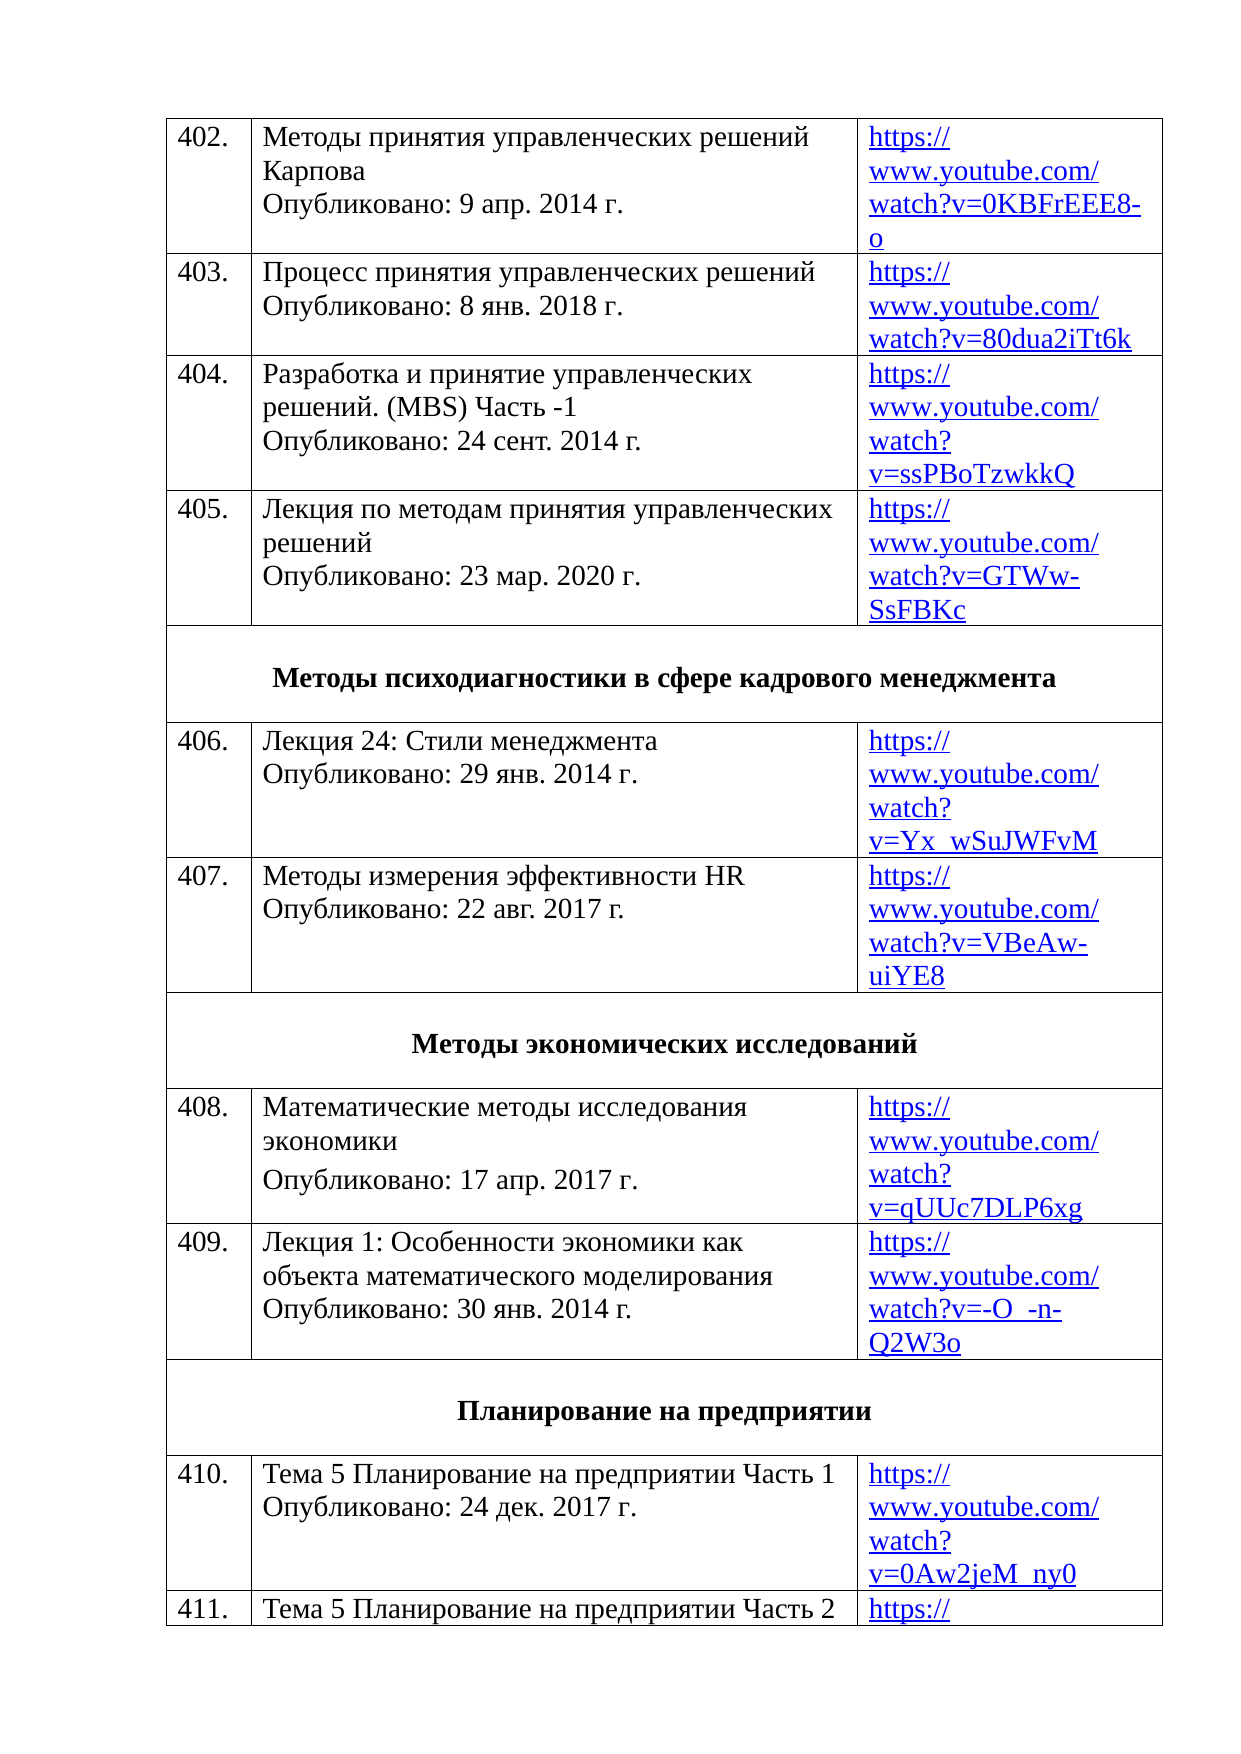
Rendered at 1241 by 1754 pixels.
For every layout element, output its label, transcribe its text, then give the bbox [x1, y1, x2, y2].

table_cell Разработка и принятие управленческих решений. (MBS) Часть -1 Опубликовано: 24 сент. 2014 г. [252, 356, 857, 490]
table_cell https://www.youtube.com/watch?v=-O_-n-Q2W3o [858, 1224, 1162, 1358]
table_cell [858, 1591, 1162, 1624]
table_cell https://www.youtube.com/watch?v=0Aw2jeM_ny0 [858, 1456, 1162, 1590]
table_cell Методы экономических исследований [167, 993, 1162, 1088]
table_cell Планирование на предприятии [167, 1360, 1162, 1455]
table_cell https://www.youtube.com/watch?v=0KBFrEEE8-o [858, 119, 1162, 253]
table_cell [167, 1456, 251, 1590]
table_cell https://www.youtube.com/watch?v=80dua2iTt6k [858, 254, 1162, 355]
table_cell Лекция 1: Особенности экономики как объекта математического моделирования Опубликовано: 30 янв. 2014 г. [252, 1224, 857, 1358]
table_cell Лекция по методам принятия управленческих решений Опубликовано: 23 мар. 2020 г. [252, 491, 857, 625]
table_cell [167, 356, 251, 490]
table_cell [167, 1591, 251, 1624]
table_cell https://www.youtube.com/watch?v=VBeAw-uiYE8 [858, 858, 1162, 992]
table_cell [167, 723, 251, 857]
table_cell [252, 1591, 857, 1624]
table_cell https://www.youtube.com/watch?v=Yx_wSuJWFvM [858, 723, 1162, 857]
table_cell [167, 119, 251, 253]
table_cell Лекция 24: Стили менеджмента Опубликовано: 29 янв. 2014 г. [252, 723, 857, 857]
table_cell [167, 858, 251, 992]
table_cell Методы принятия управленческих решений Карпова Опубликовано: 9 апр. 2014 г. [252, 119, 857, 253]
table_cell Методы измерения эффективности HR Опубликовано: 22 авг. 2017 г. [252, 858, 857, 992]
table_cell https://www.youtube.com/watch?v=qUUc7DLP6xg [858, 1089, 1162, 1223]
table_cell Тема 5 Планирование на предприятии Часть 1 Опубликовано: 24 дек. 2017 г. [252, 1456, 857, 1590]
table_cell [167, 491, 251, 625]
table_cell [167, 1224, 251, 1358]
table_cell Математические методы исследования экономики Опубликовано: 17 апр. 2017 г. [252, 1089, 857, 1223]
table_cell [167, 1089, 251, 1223]
table_cell [167, 254, 251, 355]
table_cell https://www.youtube.com/watch?v=GTWw-SsFBKc [858, 491, 1162, 625]
table_cell https://www.youtube.com/watch?v=ssPBoTzwkkQ [858, 356, 1162, 490]
table_cell Процесс принятия управленческих решений Опубликовано: 8 янв. 2018 г. [252, 254, 857, 355]
table_cell Методы психодиагностики в сфере кадрового менеджмента [167, 626, 1162, 722]
